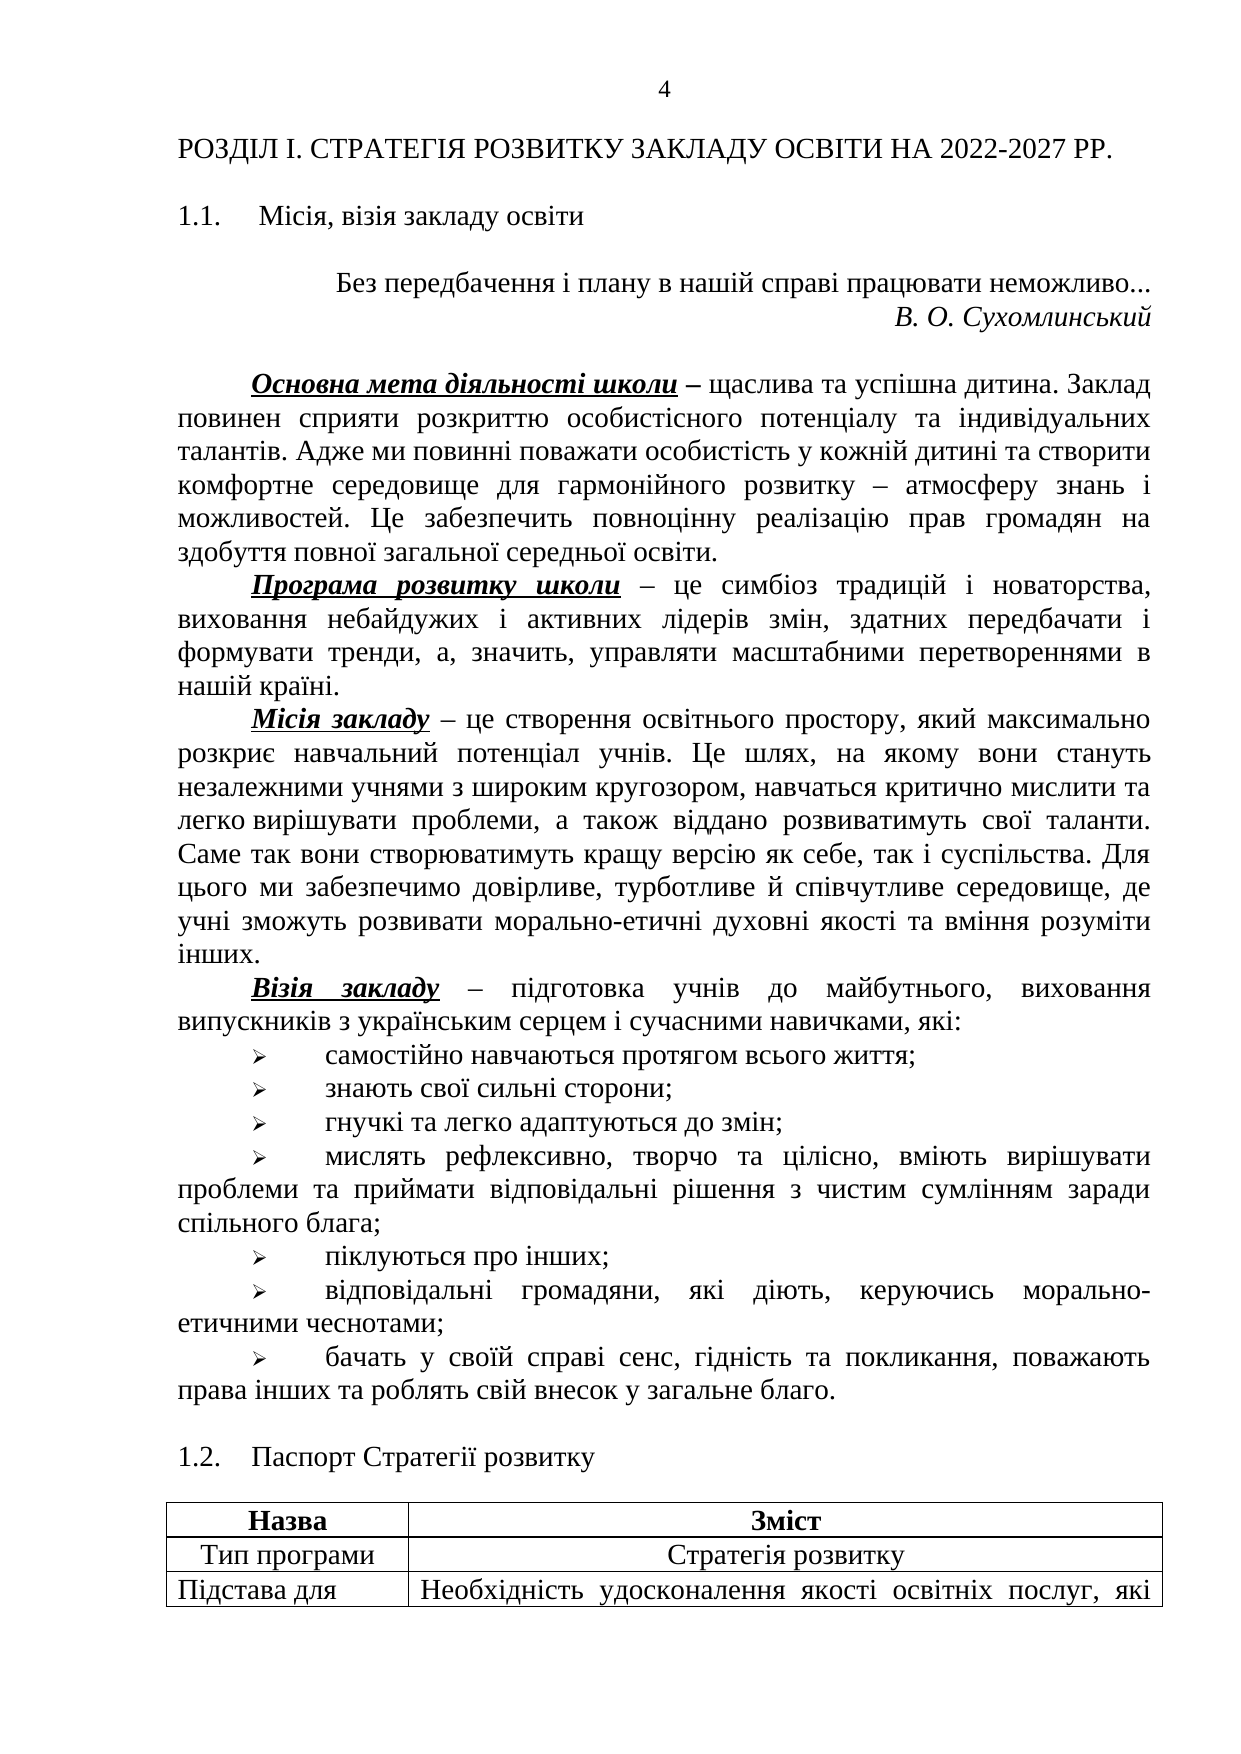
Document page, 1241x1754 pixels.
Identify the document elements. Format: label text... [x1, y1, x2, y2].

table_header Зміст [409, 1503, 1162, 1536]
list Паспорт Стратегії розвитку [177, 1439, 1152, 1473]
text Місія закладу – це створення освітнього простору, який максимально розкриє навчальний потенціал учнів. Це шлях, на якому вони стануть незалежними учнями з широким кругозором, навчаться критично мислити та легко вирішувати проблеми, а також віддано розвиватимуть свої таланти. Саме так вони створюватимуть кращу версію як себе, так і суспільства. Для цього ми забезпечимо довірливе, турботливе й співчутливе середовище, де учні зможуть розвивати морально-етичні духовні якості та вміння розуміти інших. [177, 702, 1152, 970]
table_cell Тип програми [167, 1538, 408, 1571]
list гнучкі та легко адаптуються до змін; [177, 1104, 1152, 1138]
text Програма розвитку школи – це симбіоз традицій і новаторства, виховання небайдужих і активних лідерів змін, здатних передбачати і формувати тренди, а, значить, управляти масштабними перетвореннями в нашій країні. [177, 567, 1152, 702]
list піклуються про інших; [177, 1238, 1152, 1272]
table_cell Стратегія розвитку [409, 1538, 1162, 1571]
list самостійно навчаються протягом всього життя; [177, 1037, 1152, 1071]
text Візія закладу – підготовка учнів до майбутнього, виховання випускників з українським серцем і сучасними навичками, які: [177, 970, 1152, 1037]
list мислять рефлексивно, творчо та цілісно, вміють вирішувати проблеми та приймати відповідальні рішення з чистим сумлінням заради спільного блага; [177, 1138, 1152, 1238]
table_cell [167, 1572, 408, 1606]
text В. О. Сухомлинський [177, 299, 1152, 333]
list відповідальні громадяни, які діють, керуючись морально-етичними чеснотами; [177, 1272, 1152, 1339]
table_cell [409, 1572, 1162, 1606]
list бачать у своїй справі сенс, гідність та покликання, поважають права інших та роблять свій внесок у загальне благо. [177, 1339, 1152, 1406]
text Основна мета діяльності школи – щаслива та успішна дитина. Заклад повинен сприяти розкриттю особистісного потенціалу та індивідуальних талантів. Адже ми повинні поважати особистість у кожній дитині та створити комфортне середовище для гармонійного розвитку – атмосферу знань і можливостей. Це забезпечить повноцінну реалізацію прав громадян на здобуття повної загальної середньої освіти. [177, 366, 1152, 567]
text Без передбачення і плану в нашій справі працювати неможливо... [177, 266, 1152, 299]
table_header Назва [167, 1503, 408, 1536]
text РОЗДІЛ І. Стратегія розвитку ЗАКЛАДУ ОСВІТИ на 2022-2027 рр. [177, 131, 1152, 165]
list знають свої сильні сторони; [177, 1071, 1152, 1104]
list Місія, візія закладу освіти [177, 198, 1152, 232]
